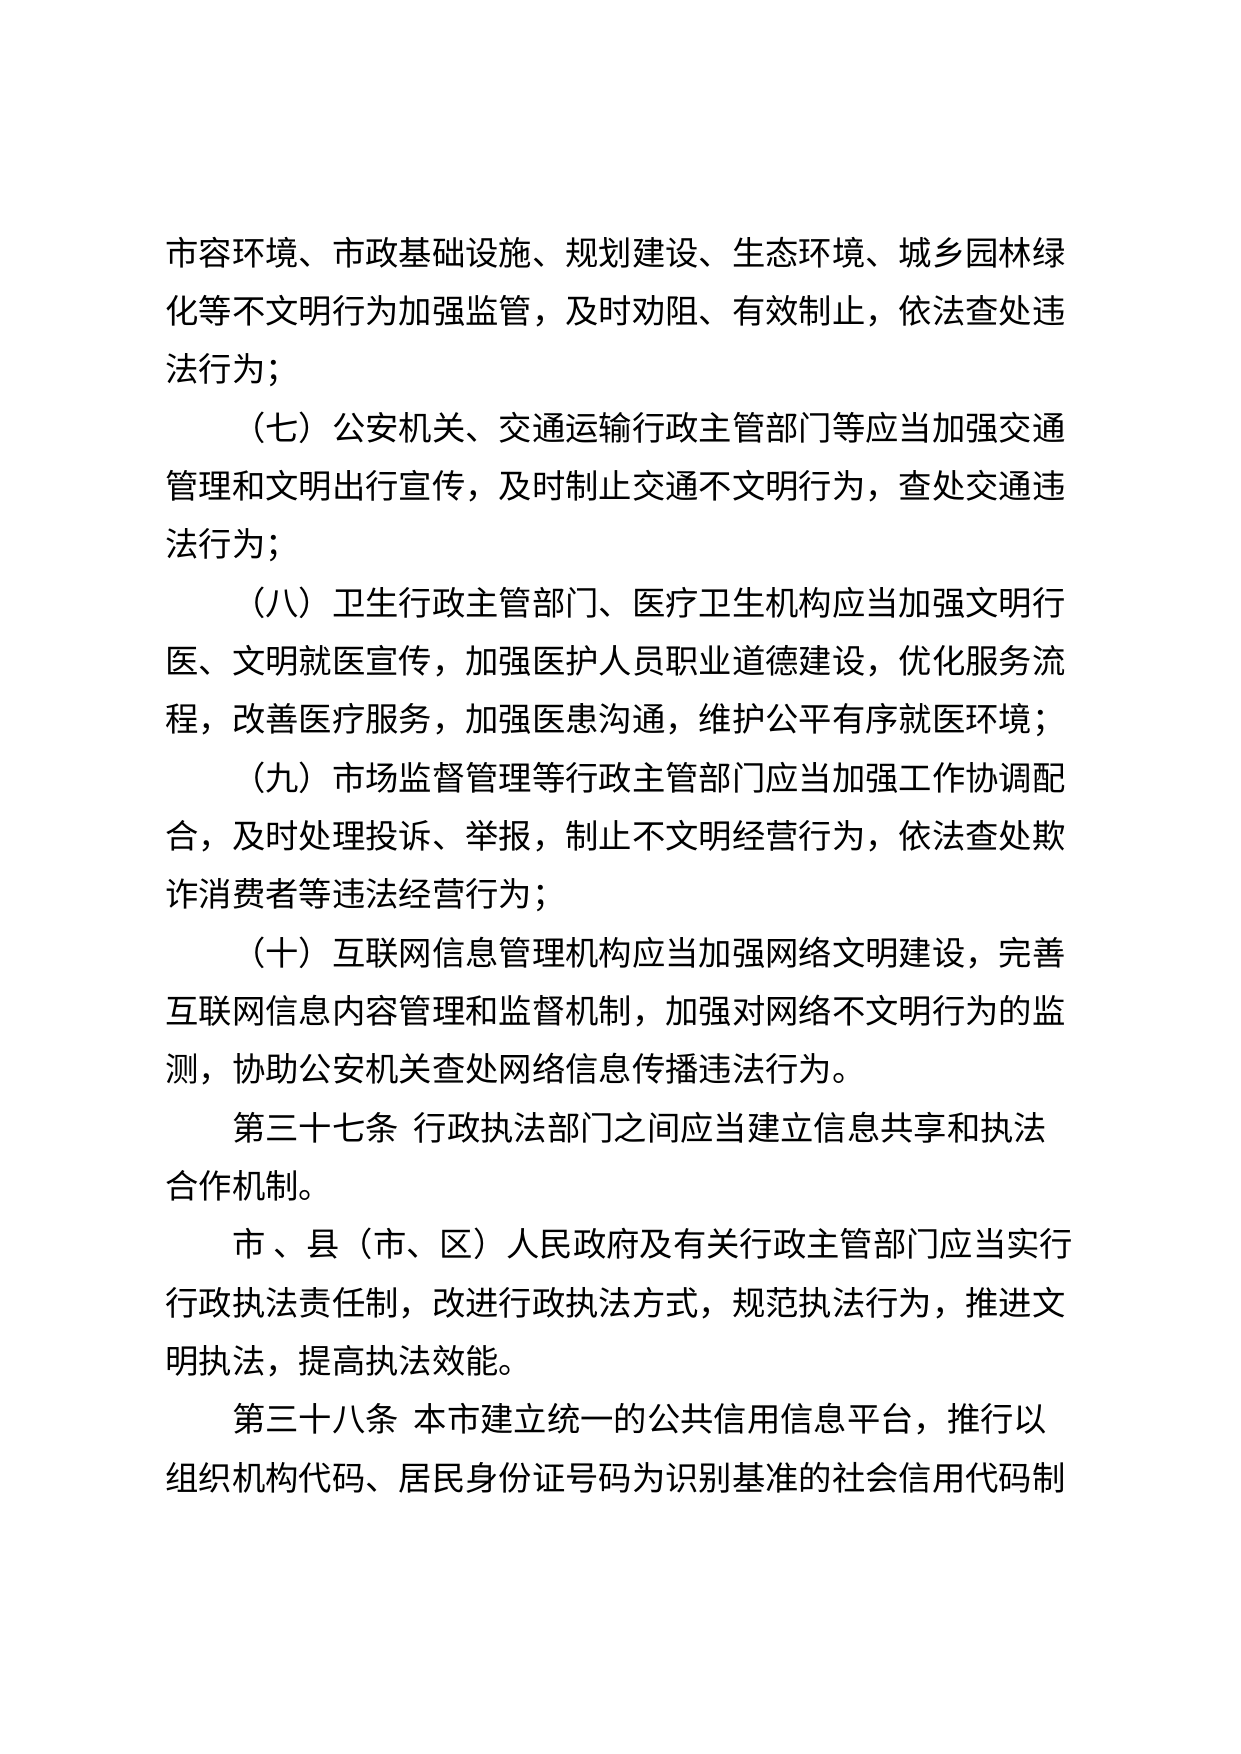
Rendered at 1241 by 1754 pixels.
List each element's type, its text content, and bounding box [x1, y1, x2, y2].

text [165, 1385, 1075, 1502]
text （七）公安机关、交通运输行政主管部门等应当加强交通管理和文明出行宣传，及时制止交通不文明行为，查处交通违法行为； [165, 393, 1075, 568]
text （八）卫生行政主管部门、医疗卫生机构应当加强文明行医、文明就医宣传，加强医护人员职业道德建设，优化服务流程，改善医疗服务，加强医患沟通，维护公平有序就医环境； [165, 568, 1075, 743]
text 第三十七条 行政执法部门之间应当建立信息共享和执法合作机制。 [165, 1093, 1075, 1210]
text 市 、县（市、区）人民政府及有关行政主管部门应当实行行政执法责任制，改进行政执法方式，规范执法行为，推进文明执法，提高执法效能。 [165, 1210, 1075, 1385]
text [165, 218, 1075, 393]
text （十）互联网信息管理机构应当加强网络文明建设，完善互联网信息内容管理和监督机制，加强对网络不文明行为的监测，协助公安机关查处网络信息传播违法行为。 [165, 918, 1075, 1093]
text （九）市场监督管理等行政主管部门应当加强工作协调配合，及时处理投诉、举报，制止不文明经营行为，依法查处欺诈消费者等违法经营行为； [165, 743, 1075, 918]
